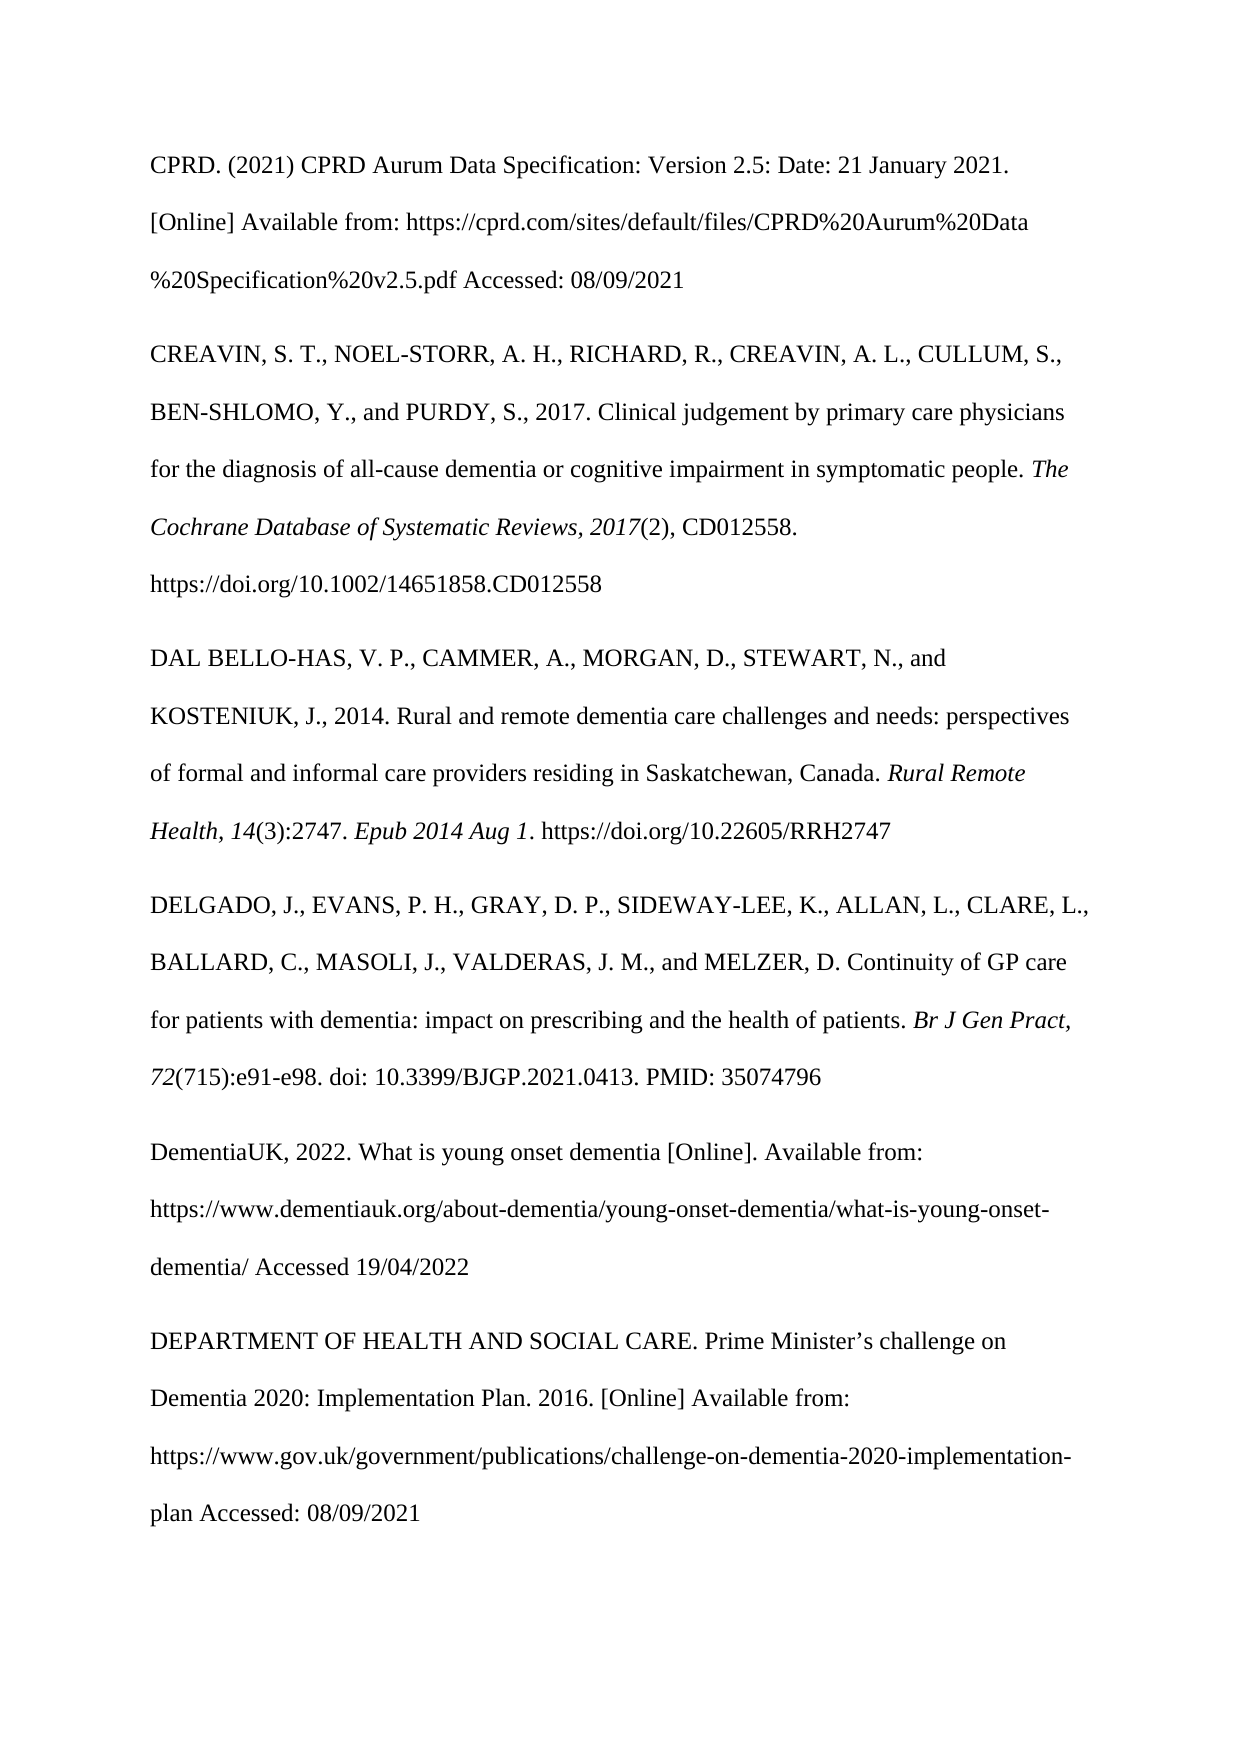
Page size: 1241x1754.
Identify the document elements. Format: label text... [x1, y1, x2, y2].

text CREAVIN, S. T., NOEL-STORR, A. H., RICHARD, R., CREAVIN, A. L., CULLUM, S., BEN-SHLOMO, Y., and PURDY, S., 2017. Clinical judgement by primary care physicians for the diagnosis of all‐cause dementia or cognitive impairment in symptomatic people. The Cochrane Database of Systematic Reviews, 2017(2), CD012558. https://doi.org/10.1002/14651858.CD012558 [150, 339, 1090, 598]
text DEPARTMENT OF HEALTH AND SOCIAL CARE. Prime Minister’s challenge on Dementia 2020: Implementation Plan. 2016. [Online] Available from: https://www.gov.uk/government/publications/challenge-on-dementia-2020-implementation-plan Accessed: 08/09/2021 [150, 1326, 1090, 1527]
text DementiaUK, 2022. What is young onset dementia [Online]. Available from: https://www.dementiauk.org/about-dementia/young-onset-dementia/what-is-young-onset-dementia/ Accessed 19/04/2022 [150, 1137, 1090, 1280]
text DAL BELLO-HAS, V. P., CAMMER, A., MORGAN, D., STEWART, N., and KOSTENIUK, J., 2014. Rural and remote dementia care challenges and needs: perspectives of formal and informal care providers residing in Saskatchewan, Canada. Rural Remote Health, 14(3):2747. Epub 2014 Aug 1. https://doi.org/10.22605/RRH2747 [150, 643, 1090, 844]
text DELGADO, J., EVANS, P. H., GRAY, D. P., SIDEWAY-LEE, K., ALLAN, L., CLARE, L., BALLARD, C., MASOLI, J., VALDERAS, J. M., and MELZER, D. Continuity of GP care for patients with dementia: impact on prescribing and the health of patients. Br J Gen Pract, 72(715):e91-e98. doi: 10.3399/BJGP.2021.0413. PMID: 35074796 [150, 890, 1090, 1091]
text CPRD. (2021) CPRD Aurum Data Specification: Version 2.5: Date: 21 January 2021. [Online] Available from: https://cprd.com/sites/default/files/CPRD%20Aurum%20Data%20Specification%20v2.5.pdf Accessed: 08/09/2021 [150, 150, 1090, 294]
